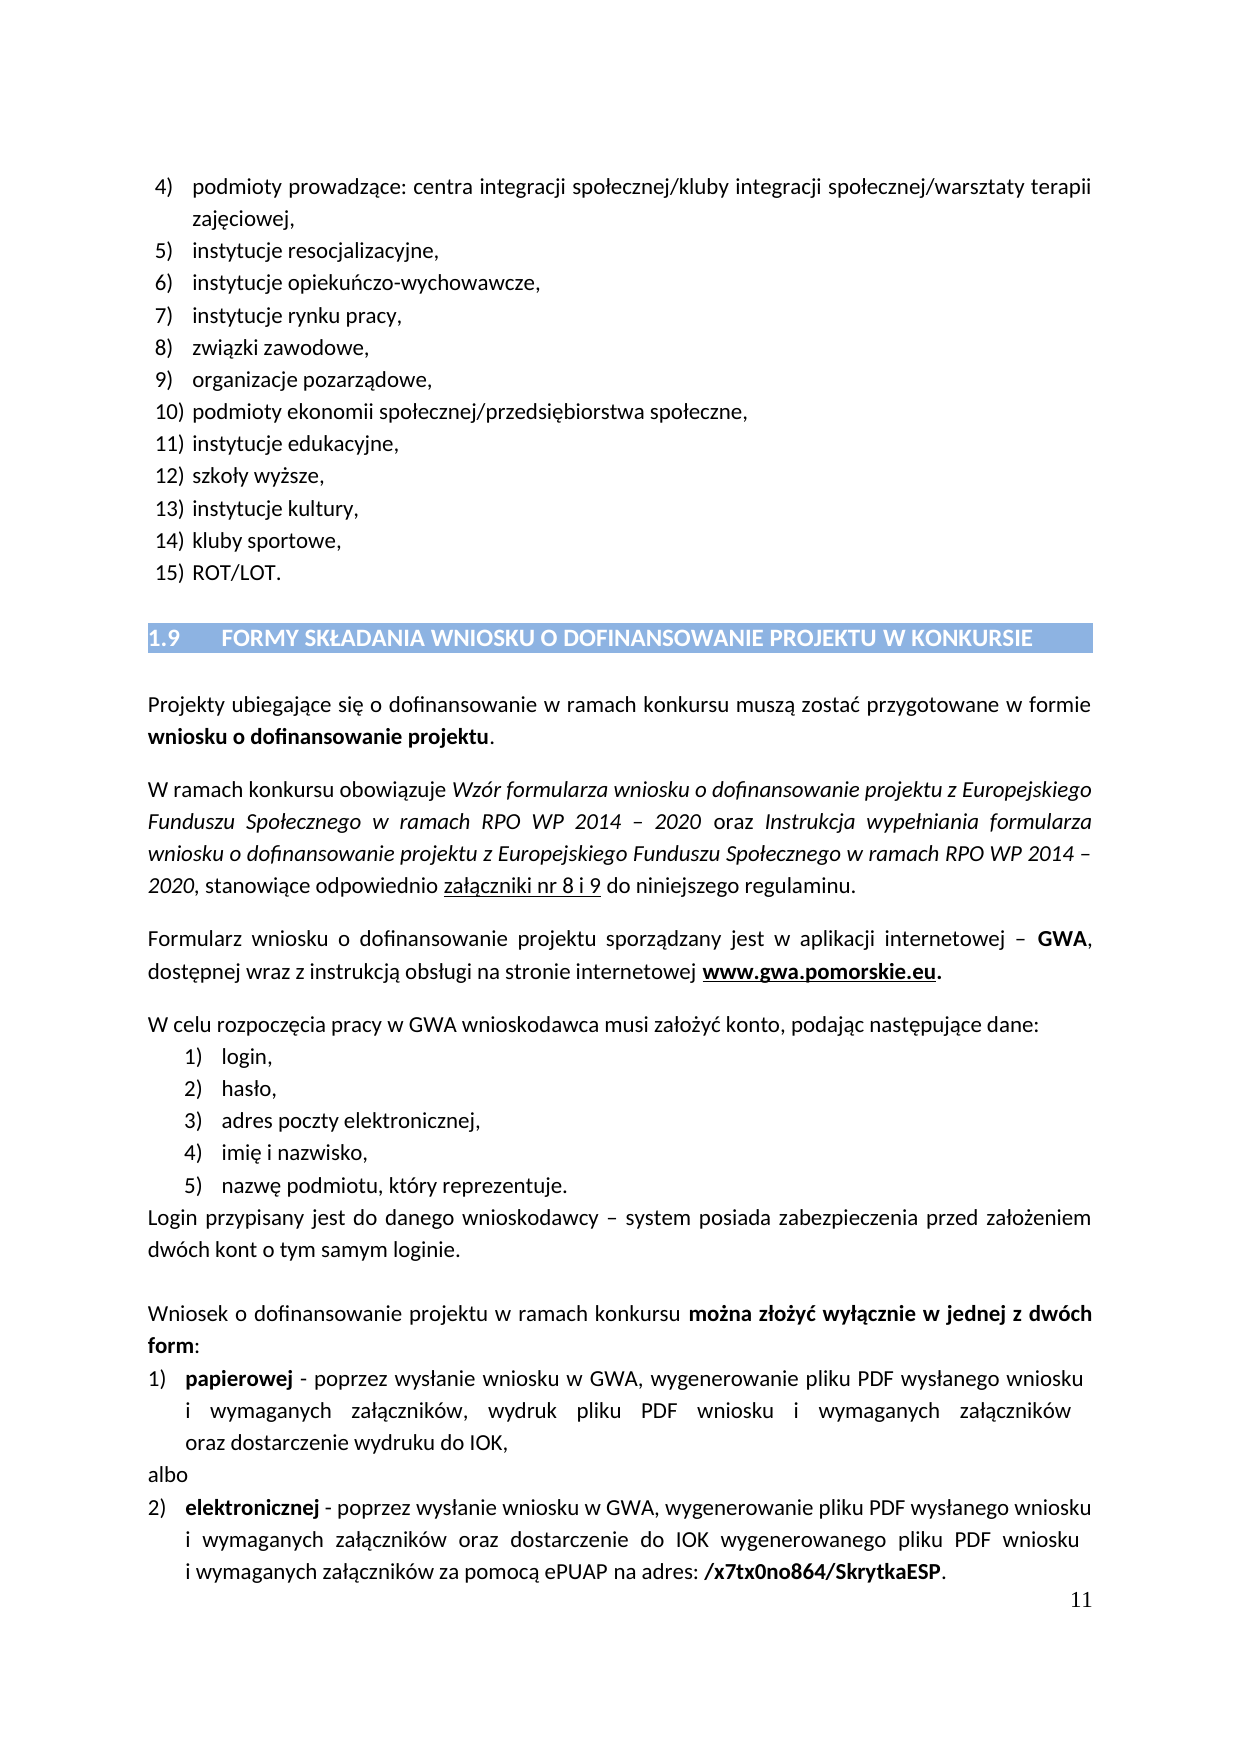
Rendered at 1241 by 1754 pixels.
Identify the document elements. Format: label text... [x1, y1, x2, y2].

text albo [148, 1460, 1093, 1488]
text Wniosek o dofinansowanie projektu w ramach konkursu można złożyć wyłącznie w jednej z dwóch form: [148, 1299, 1093, 1360]
list związki zawodowe, [154, 333, 1093, 361]
list kluby sportowe, [154, 526, 1093, 554]
list podmioty prowadzące: centra integracji społecznej/kluby integracji społecznej/warsztaty terapii zajęciowej, [154, 172, 1093, 232]
list papierowej - poprzez wysłanie wniosku w GWA, wygenerowanie pliku PDF wysłanego wniosku i wymaganych załączników, wydruk pliku PDF wniosku i wymaganych załączników oraz dostarczenie wydruku do IOK, [148, 1364, 1093, 1456]
list hasło, [184, 1074, 1093, 1102]
list instytucje edukacyjne, [154, 429, 1093, 457]
list imię i nazwisko, [184, 1138, 1093, 1167]
text W ramach konkursu obowiązuje Wzór formularza wniosku o dofinansowanie projektu z Europejskiego Funduszu Społecznego w ramach RPO WP 2014 – 2020 oraz Instrukcja wypełniania formularza wniosku o dofinansowanie projektu z Europejskiego Funduszu Społecznego w ramach RPO WP 2014 – 2020, stanowiące odpowiednio załączniki nr 8 i 9 do niniejszego regulaminu. [148, 775, 1093, 899]
list organizacje pozarządowe, [154, 365, 1093, 393]
list elektronicznej - poprzez wysłanie wniosku w GWA, wygenerowanie pliku PDF wysłanego wniosku i wymaganych załączników oraz dostarczenie do IOK wygenerowanego pliku PDF wniosku i wymaganych załączników za pomocą ePUAP na adres: /x7tx0no864/SkrytkaESP. [148, 1493, 1093, 1585]
list login, [184, 1042, 1093, 1070]
list instytucje resocjalizacyjne, [154, 236, 1093, 264]
text Projekty ubiegające się o dofinansowanie w ramach konkursu muszą zostać przygotowane w formie wniosku o dofinansowanie projektu. [148, 690, 1093, 750]
list nazwę podmiotu, który reprezentuje. [184, 1171, 1093, 1199]
list instytucje opiekuńczo-wychowawcze, [154, 268, 1093, 297]
list instytucje kultury, [154, 494, 1093, 522]
list adres poczty elektronicznej, [184, 1106, 1093, 1134]
list szkoły wyższe, [154, 462, 1093, 490]
list podmioty ekonomii społecznej/przedsiębiorstwa społeczne, [154, 397, 1093, 425]
list instytucje rynku pracy, [154, 301, 1093, 329]
subtitle 1.9 FORMY SKŁADANIA WNIOSKU O DOFINANSOWANIE PROJEKTU W KONKURSIE [148, 623, 1093, 653]
text Login przypisany jest do danego wnioskodawcy – system posiada zabezpieczenia przed założeniem dwóch kont o tym samym loginie. [148, 1203, 1093, 1263]
list ROT/LOT. [154, 558, 1093, 586]
text Formularz wniosku o dofinansowanie projektu sporządzany jest w aplikacji internetowej – GWA, dostępnej wraz z instrukcją obsługi na stronie internetowej www.gwa.pomorskie.eu. [148, 924, 1093, 985]
text W celu rozpoczęcia pracy w GWA wnioskodawca musi założyć konto, podając następujące dane: [148, 1010, 1093, 1038]
